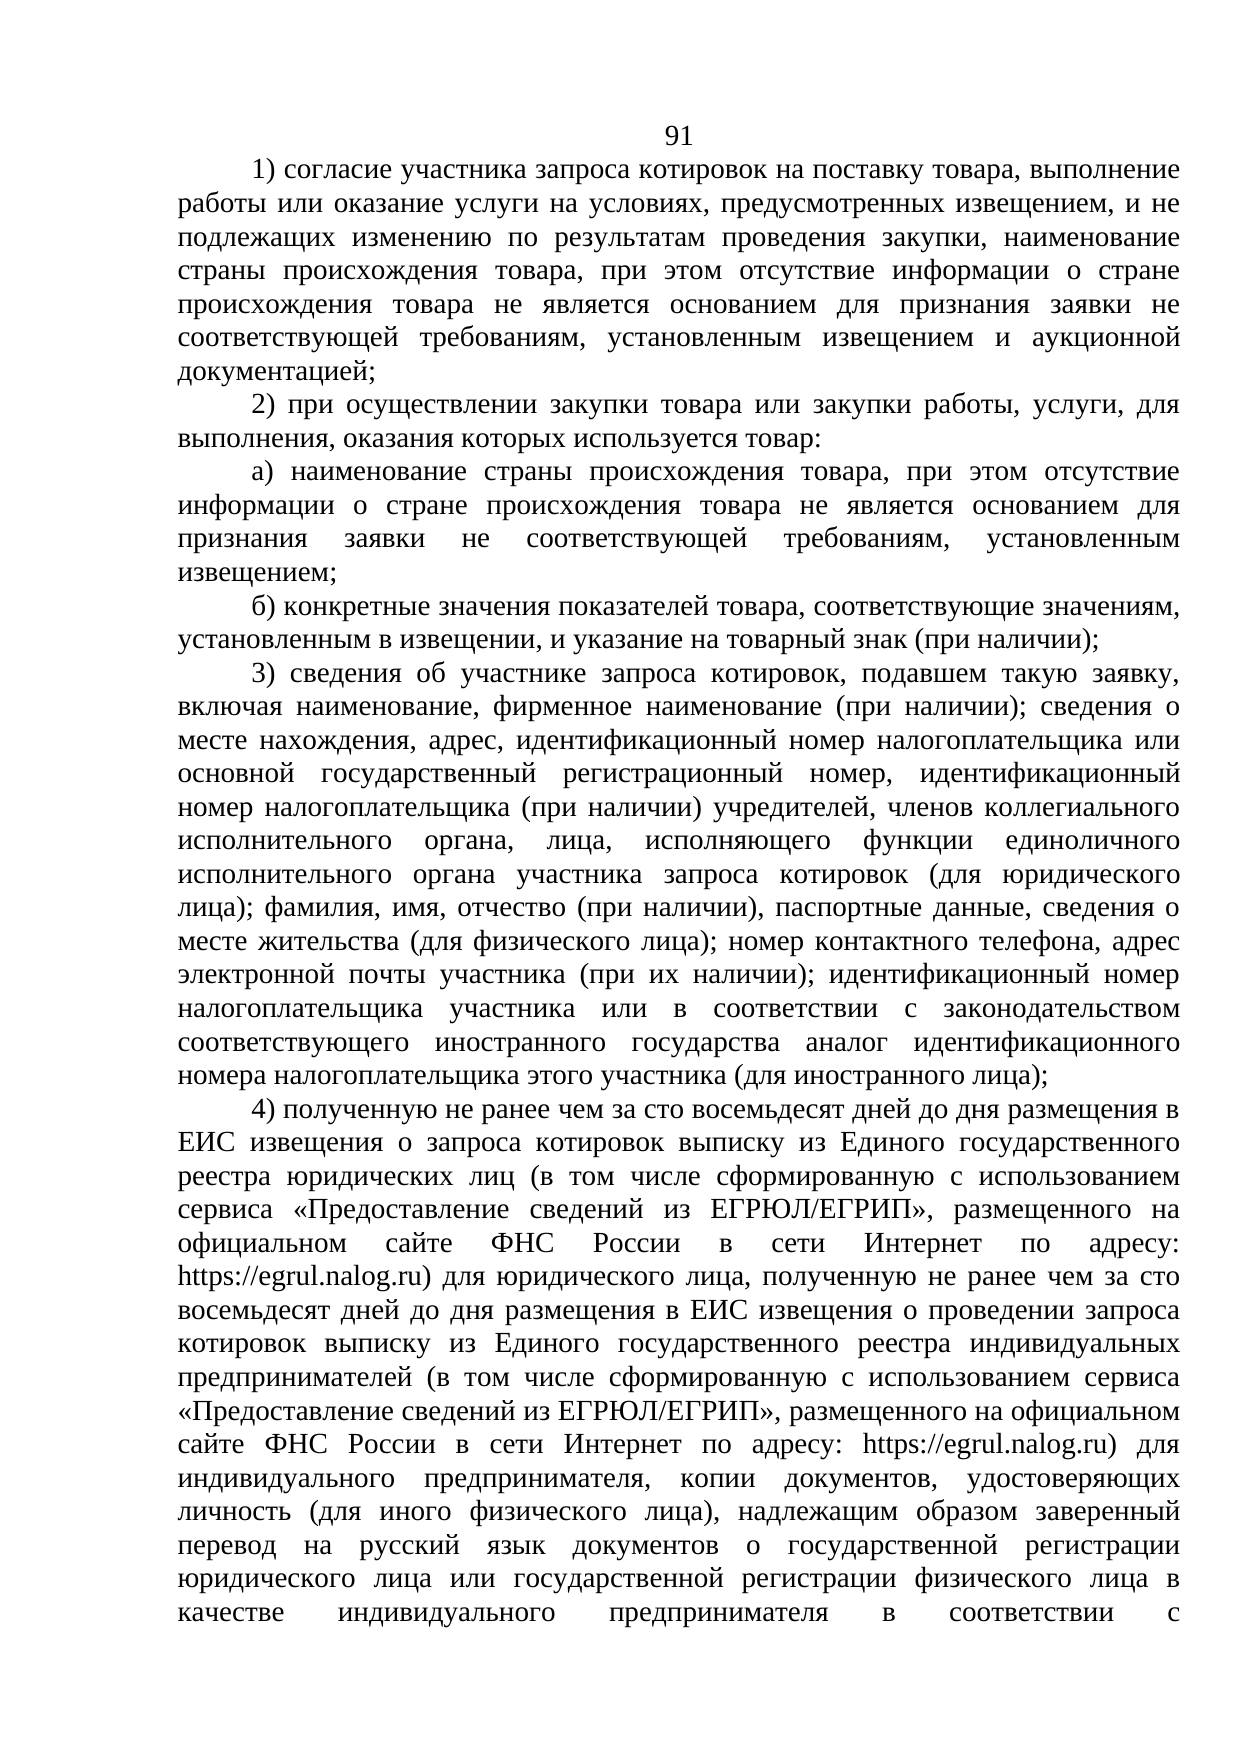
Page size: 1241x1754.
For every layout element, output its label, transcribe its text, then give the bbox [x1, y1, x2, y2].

text б) конкретные значения показателей товара, соответствующие значениям, установленным в извещении, и указание на товарный знак (при наличии); [177, 588, 1181, 655]
text 1) согласие участника запроса котировок на поставку товара, выполнение работы или оказание услуги на условиях, предусмотренных извещением, и не подлежащих изменению по результатам проведения закупки, наименование страны происхождения товара, при этом отсутствие информации о стране происхождения товара не является основанием для признания заявки не соответствующей требованиям, установленным извещением и аукционной документацией; [177, 152, 1181, 386]
text а) наименование страны происхождения товара, при этом отсутствие информации о стране происхождения товара не является основанием для признания заявки не соответствующей требованиям, установленным извещением; [177, 453, 1181, 588]
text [177, 1091, 1181, 1627]
text 3) сведения об участнике запроса котировок, подавшем такую заявку, включая наименование, фирменное наименование (при наличии); сведения о месте нахождения, адрес, идентификационный номер налогоплательщика или основной государственный регистрационный номер, идентификационный номер налогоплательщика (при наличии) учредителей, членов коллегиального исполнительного органа, лица, исполняющего функции единоличного исполнительного органа участника запроса котировок (для юридического лица); фамилия, имя, отчество (при наличии), паспортные данные, сведения о месте жительства (для физического лица); номер контактного телефона, адрес электронной почты участника (при их наличии); идентификационный номер налогоплательщика участника или в соответствии с законодательством соответствующего иностранного государства аналог идентификационного номера налогоплательщика этого участника (для иностранного лица); [177, 655, 1181, 1091]
text 2) при осуществлении закупки товара или закупки работы, услуги, для выполнения, оказания которых используется товар: [177, 386, 1181, 453]
